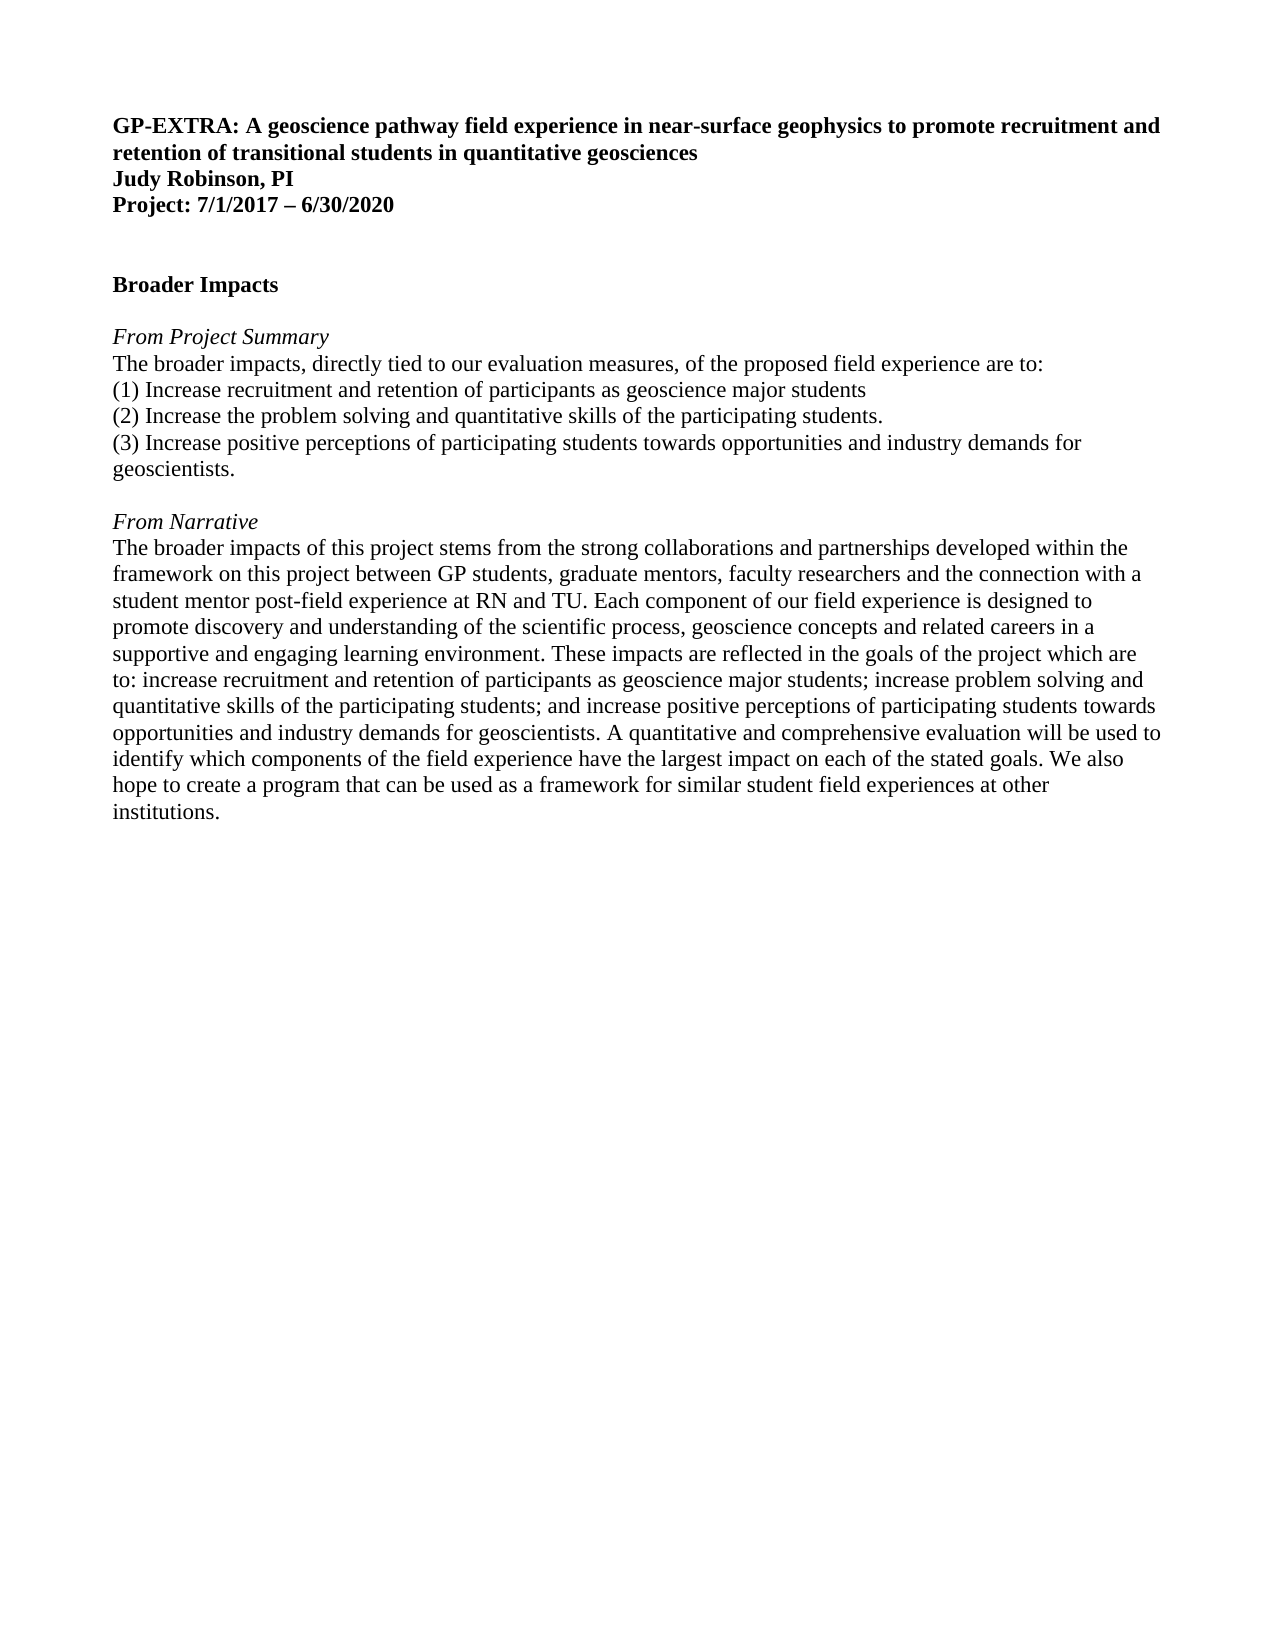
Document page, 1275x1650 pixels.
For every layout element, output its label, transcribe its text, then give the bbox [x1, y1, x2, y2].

text Project: 7/1/2017 – 6/30/2020 [112, 192, 1162, 218]
text Broader Impacts [112, 271, 1162, 297]
text GP-EXTRA: A geoscience pathway field experience in near-surface geophysics to promote recruitment and retention of transitional students in quantitative geosciences [112, 112, 1162, 165]
text The broader impacts of this project stems from the strong collaborations and partnerships developed within the framework on this project between GP students, graduate mentors, faculty researchers and the connection with a student mentor post-field experience at RN and TU. Each component of our field experience is designed to promote discovery and understanding of the scientific process, geoscience concepts and related careers in a supportive and engaging learning environment. These impacts are reflected in the goals of the project which are to: increase recruitment and retention of participants as geoscience major students; increase problem solving and quantitative skills of the participating students; and increase positive perceptions of participating students towards opportunities and industry demands for geoscientists. A quantitative and comprehensive evaluation will be used to identify which components of the field experience have the largest impact on each of the stated goals. We also hope to create a program that can be used as a framework for similar student field experiences at other institutions. [112, 534, 1162, 824]
text From Project Summary [112, 323, 1162, 350]
text Judy Robinson, PI [112, 165, 1162, 192]
text (2) Increase the problem solving and quantitative skills of the participating students. [112, 402, 1162, 429]
text (1) Increase recruitment and retention of participants as geoscience major students [112, 376, 1162, 402]
text From Narrative [112, 508, 1162, 534]
text The broader impacts, directly tied to our evaluation measures, of the proposed field experience are to: [112, 350, 1162, 376]
text (3) Increase positive perceptions of participating students towards opportunities and industry demands for geoscientists. [112, 429, 1162, 481]
